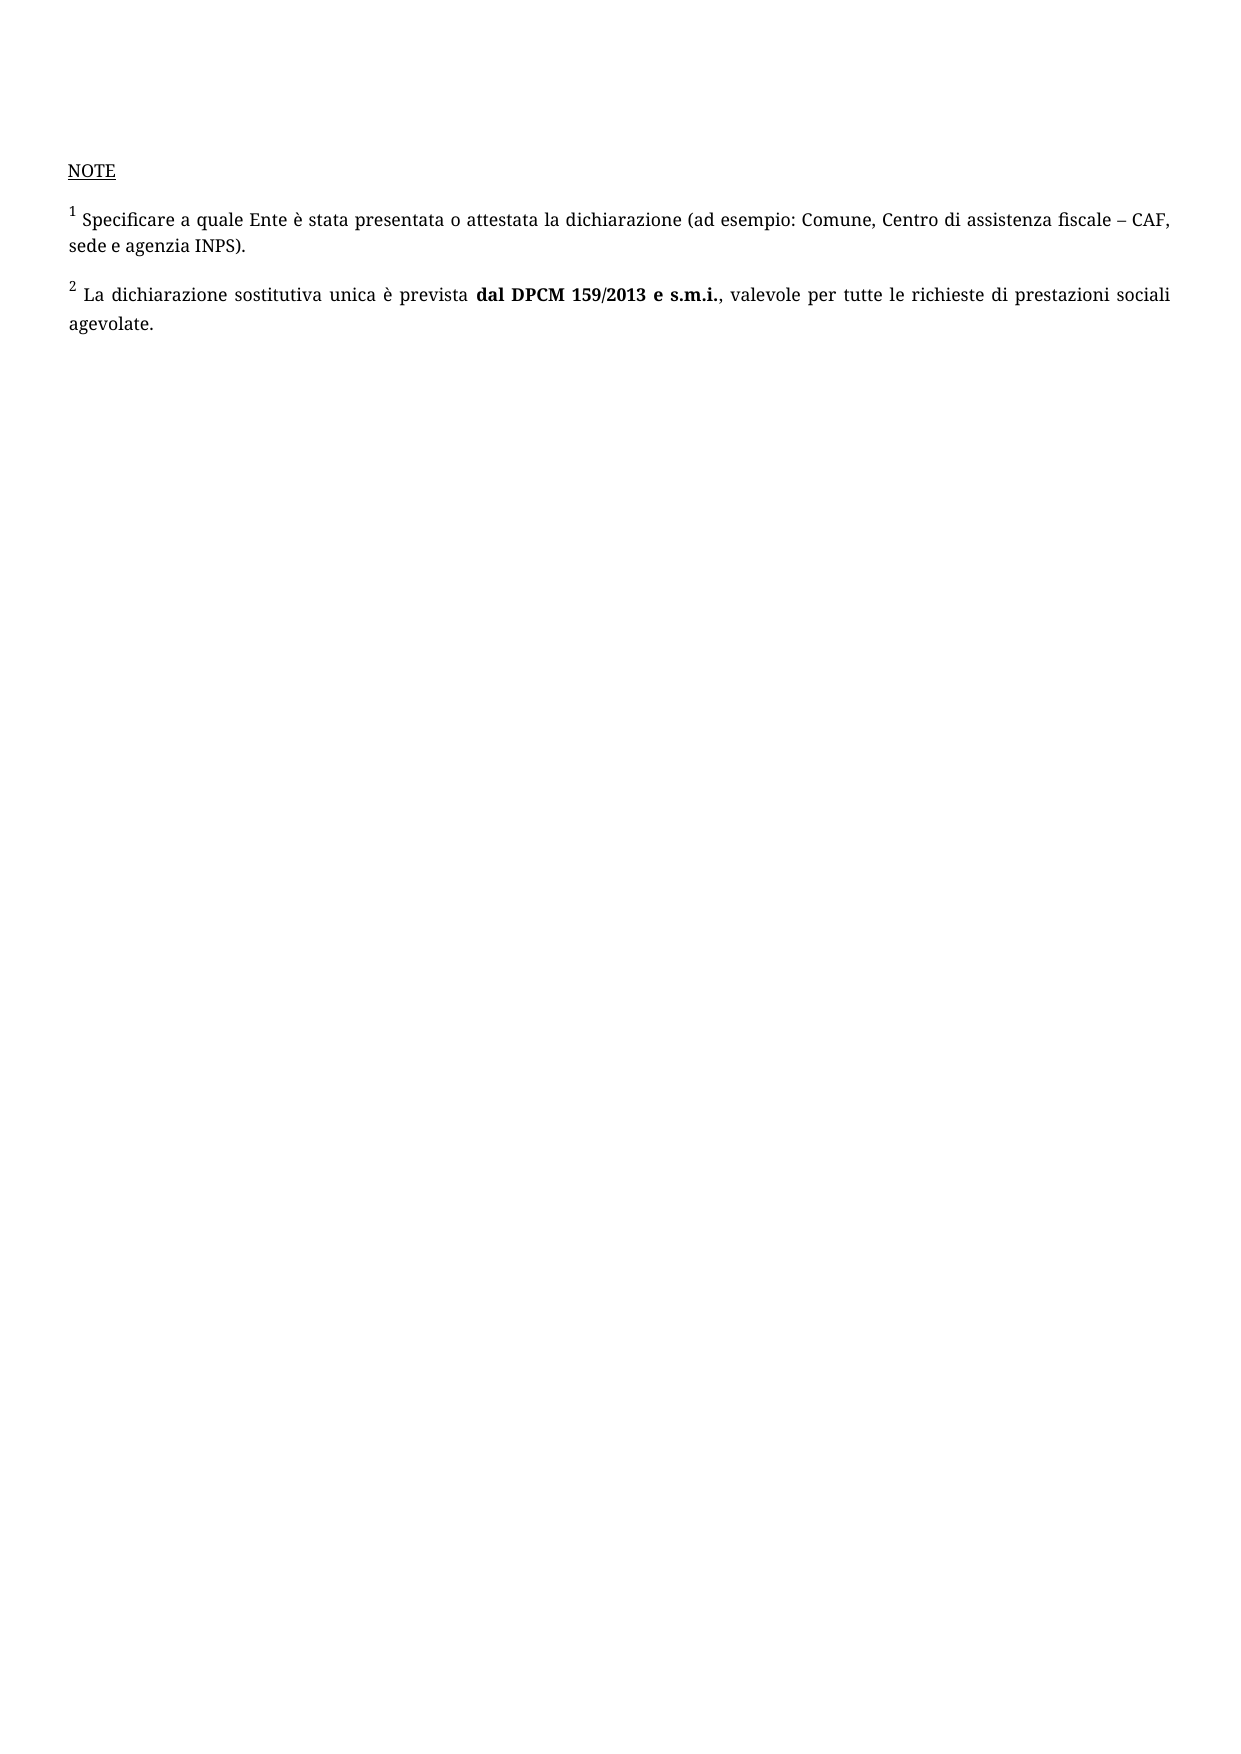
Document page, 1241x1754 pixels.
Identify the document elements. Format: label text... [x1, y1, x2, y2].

text 2 La dichiarazione sostitutiva unica è prevista dal DPCM 159/2013 e s.m.i., valevole per tutte le richieste di prestazioni sociali agevolate. [69, 276, 1171, 335]
text 1 Specificare a quale Ente è stata presentata o attestata la dichiarazione (ad esempio: Comune, Centro di assistenza fiscale – CAF, sede e agenzia INPS). [69, 201, 1171, 258]
text NOTE [67, 158, 1171, 183]
